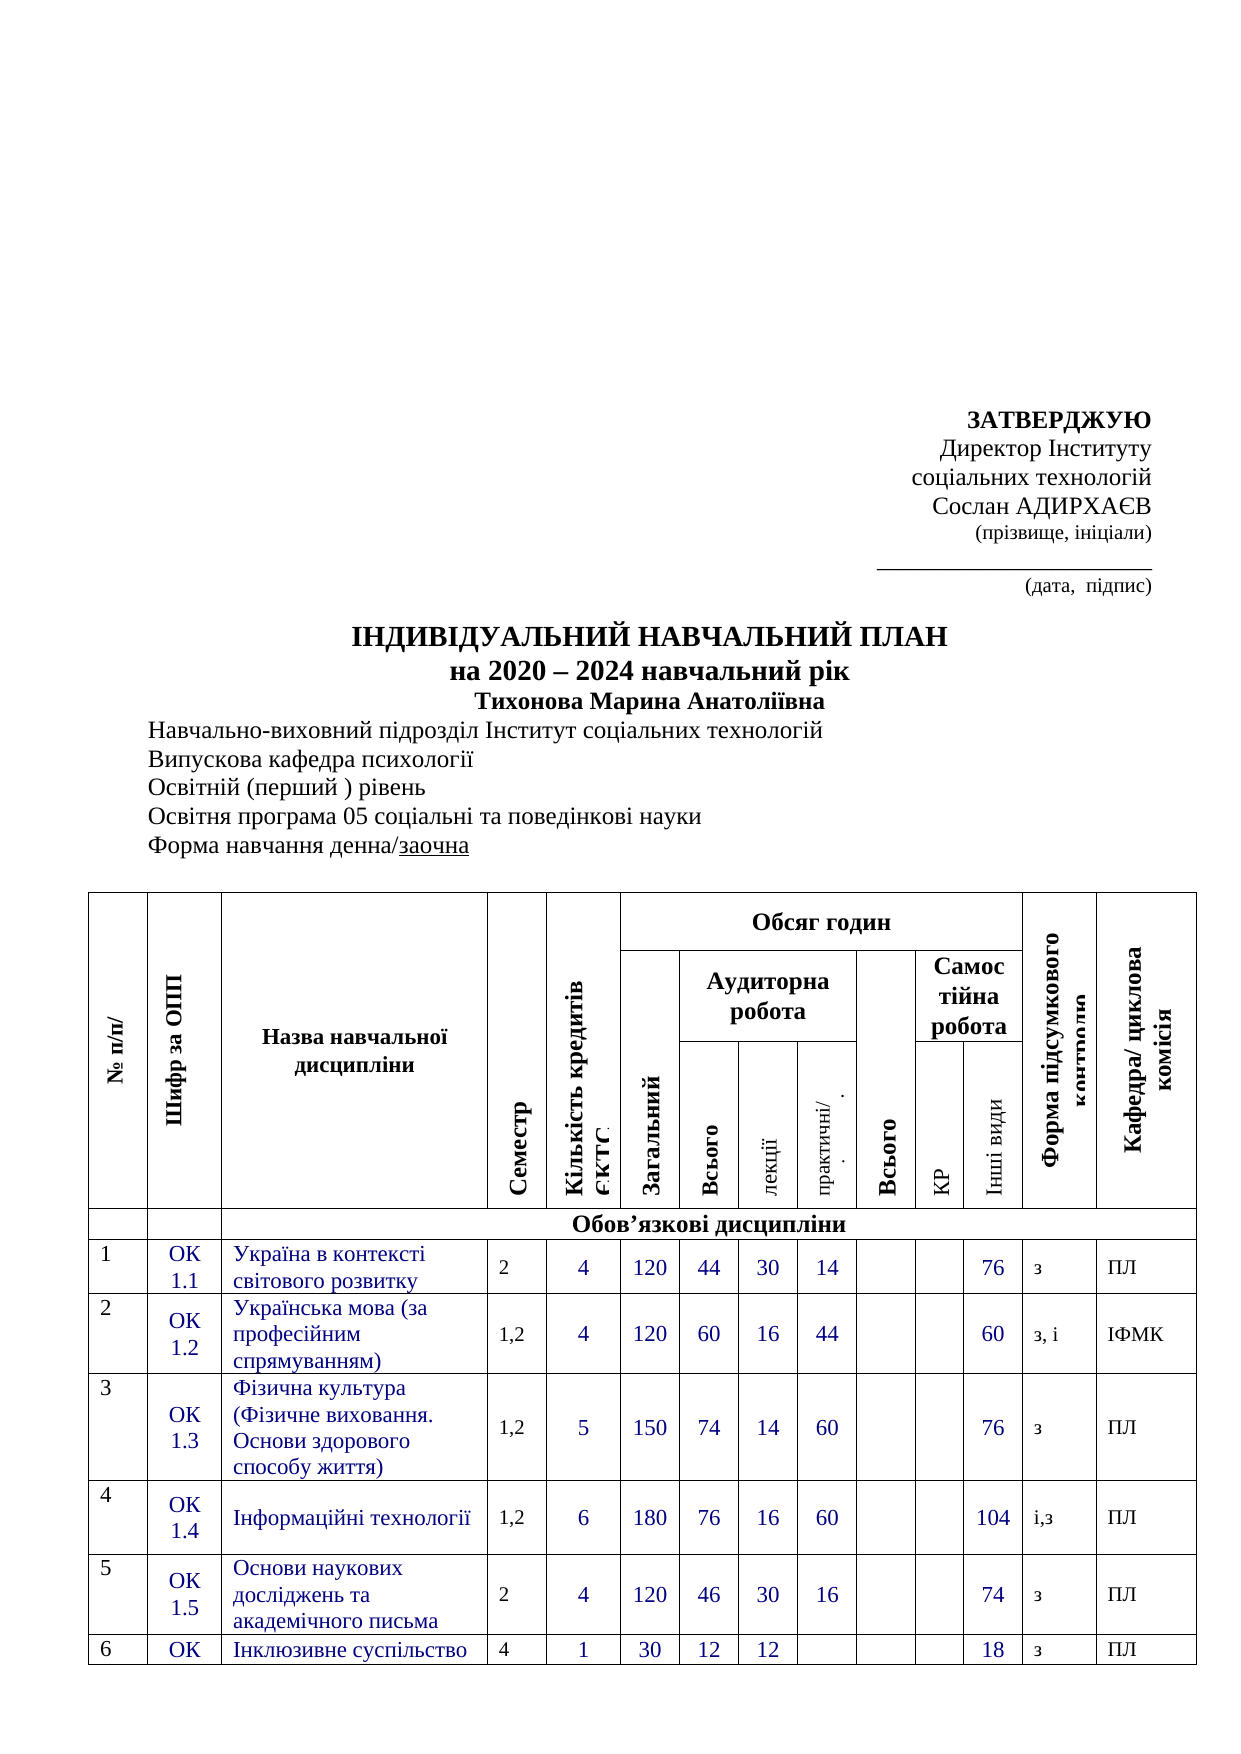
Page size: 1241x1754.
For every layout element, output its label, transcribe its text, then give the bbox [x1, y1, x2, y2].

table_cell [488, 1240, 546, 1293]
text Освітній (перший ) рівень [148, 772, 1152, 801]
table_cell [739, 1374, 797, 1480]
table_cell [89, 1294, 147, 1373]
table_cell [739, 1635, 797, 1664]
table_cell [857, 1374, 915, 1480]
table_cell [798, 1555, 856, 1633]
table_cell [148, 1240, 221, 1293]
text Тихонова Марина Анатоліївна [148, 686, 1152, 715]
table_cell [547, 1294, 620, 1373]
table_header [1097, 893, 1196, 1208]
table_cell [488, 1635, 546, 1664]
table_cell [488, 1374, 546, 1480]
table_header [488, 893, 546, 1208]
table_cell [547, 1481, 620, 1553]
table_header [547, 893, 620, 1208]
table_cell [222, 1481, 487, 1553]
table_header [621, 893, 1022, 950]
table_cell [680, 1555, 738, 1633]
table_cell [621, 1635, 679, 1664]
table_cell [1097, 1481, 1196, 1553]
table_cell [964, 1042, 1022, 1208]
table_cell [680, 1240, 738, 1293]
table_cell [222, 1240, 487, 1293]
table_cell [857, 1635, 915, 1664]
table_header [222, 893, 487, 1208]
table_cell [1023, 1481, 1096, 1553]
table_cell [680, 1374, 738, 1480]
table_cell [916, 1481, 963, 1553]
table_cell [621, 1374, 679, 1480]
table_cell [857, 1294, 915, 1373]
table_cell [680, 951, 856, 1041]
text Директор Інституту [148, 433, 1152, 462]
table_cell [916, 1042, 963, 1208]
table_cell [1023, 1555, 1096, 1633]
text ______________________ [148, 544, 1152, 573]
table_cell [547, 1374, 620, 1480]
text на 2020 – 2024 навчальний рік [148, 653, 1152, 686]
text (дата, підпис) [148, 573, 1152, 597]
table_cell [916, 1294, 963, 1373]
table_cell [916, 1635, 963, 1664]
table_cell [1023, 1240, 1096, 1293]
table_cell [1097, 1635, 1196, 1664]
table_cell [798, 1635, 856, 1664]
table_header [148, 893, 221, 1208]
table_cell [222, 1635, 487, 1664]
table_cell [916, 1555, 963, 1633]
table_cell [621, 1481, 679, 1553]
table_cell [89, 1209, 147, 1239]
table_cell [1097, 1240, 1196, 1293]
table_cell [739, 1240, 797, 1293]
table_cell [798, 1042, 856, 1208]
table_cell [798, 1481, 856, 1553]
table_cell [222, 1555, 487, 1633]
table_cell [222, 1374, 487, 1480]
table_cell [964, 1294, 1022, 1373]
text Форма навчання денна/заочна [148, 830, 1152, 859]
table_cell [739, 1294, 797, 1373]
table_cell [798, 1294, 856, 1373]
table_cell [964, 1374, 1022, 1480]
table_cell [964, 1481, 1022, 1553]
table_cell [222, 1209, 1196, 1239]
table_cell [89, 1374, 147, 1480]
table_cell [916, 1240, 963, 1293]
text ІНДИВІДУАЛЬНИЙ НАВЧАЛЬНИЙ ПЛАН [148, 619, 1152, 653]
text Випускова кафедра психології [148, 744, 1152, 772]
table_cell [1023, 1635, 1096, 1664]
text Навчально-виховний підрозділ Інститут соціальних технологій [148, 715, 1152, 744]
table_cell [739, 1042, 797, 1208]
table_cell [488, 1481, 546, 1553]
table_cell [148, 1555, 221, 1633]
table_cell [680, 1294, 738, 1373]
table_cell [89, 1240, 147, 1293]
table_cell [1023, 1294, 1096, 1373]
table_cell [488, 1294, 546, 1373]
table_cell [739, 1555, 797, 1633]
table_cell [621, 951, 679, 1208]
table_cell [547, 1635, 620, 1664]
text ЗАТВЕРДЖУЮ [148, 405, 1152, 433]
text Освітня програма 05 соціальні та поведінкові науки [148, 801, 1152, 830]
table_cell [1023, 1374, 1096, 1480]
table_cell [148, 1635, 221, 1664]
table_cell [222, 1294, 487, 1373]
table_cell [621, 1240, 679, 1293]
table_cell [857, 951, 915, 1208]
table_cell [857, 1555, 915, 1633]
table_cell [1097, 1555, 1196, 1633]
text (прізвище, ініціали) [148, 520, 1152, 544]
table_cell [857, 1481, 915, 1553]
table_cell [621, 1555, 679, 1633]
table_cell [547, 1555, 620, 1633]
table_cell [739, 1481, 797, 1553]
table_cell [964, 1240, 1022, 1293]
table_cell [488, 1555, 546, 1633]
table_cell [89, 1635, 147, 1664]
text соціальних технологій [148, 462, 1152, 491]
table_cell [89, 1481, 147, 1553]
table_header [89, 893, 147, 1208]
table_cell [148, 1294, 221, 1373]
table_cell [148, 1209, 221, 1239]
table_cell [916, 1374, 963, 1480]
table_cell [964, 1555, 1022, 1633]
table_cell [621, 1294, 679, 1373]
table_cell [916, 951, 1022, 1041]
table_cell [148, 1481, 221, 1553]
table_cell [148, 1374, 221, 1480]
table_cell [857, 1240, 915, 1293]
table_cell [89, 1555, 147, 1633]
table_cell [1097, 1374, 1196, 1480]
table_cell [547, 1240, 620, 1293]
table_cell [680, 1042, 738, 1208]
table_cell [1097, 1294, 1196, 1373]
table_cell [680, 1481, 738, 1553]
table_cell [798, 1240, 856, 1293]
text Сослан АДИРХАЄВ [148, 491, 1152, 520]
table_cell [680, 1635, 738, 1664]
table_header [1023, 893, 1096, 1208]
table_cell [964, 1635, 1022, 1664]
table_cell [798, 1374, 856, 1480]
